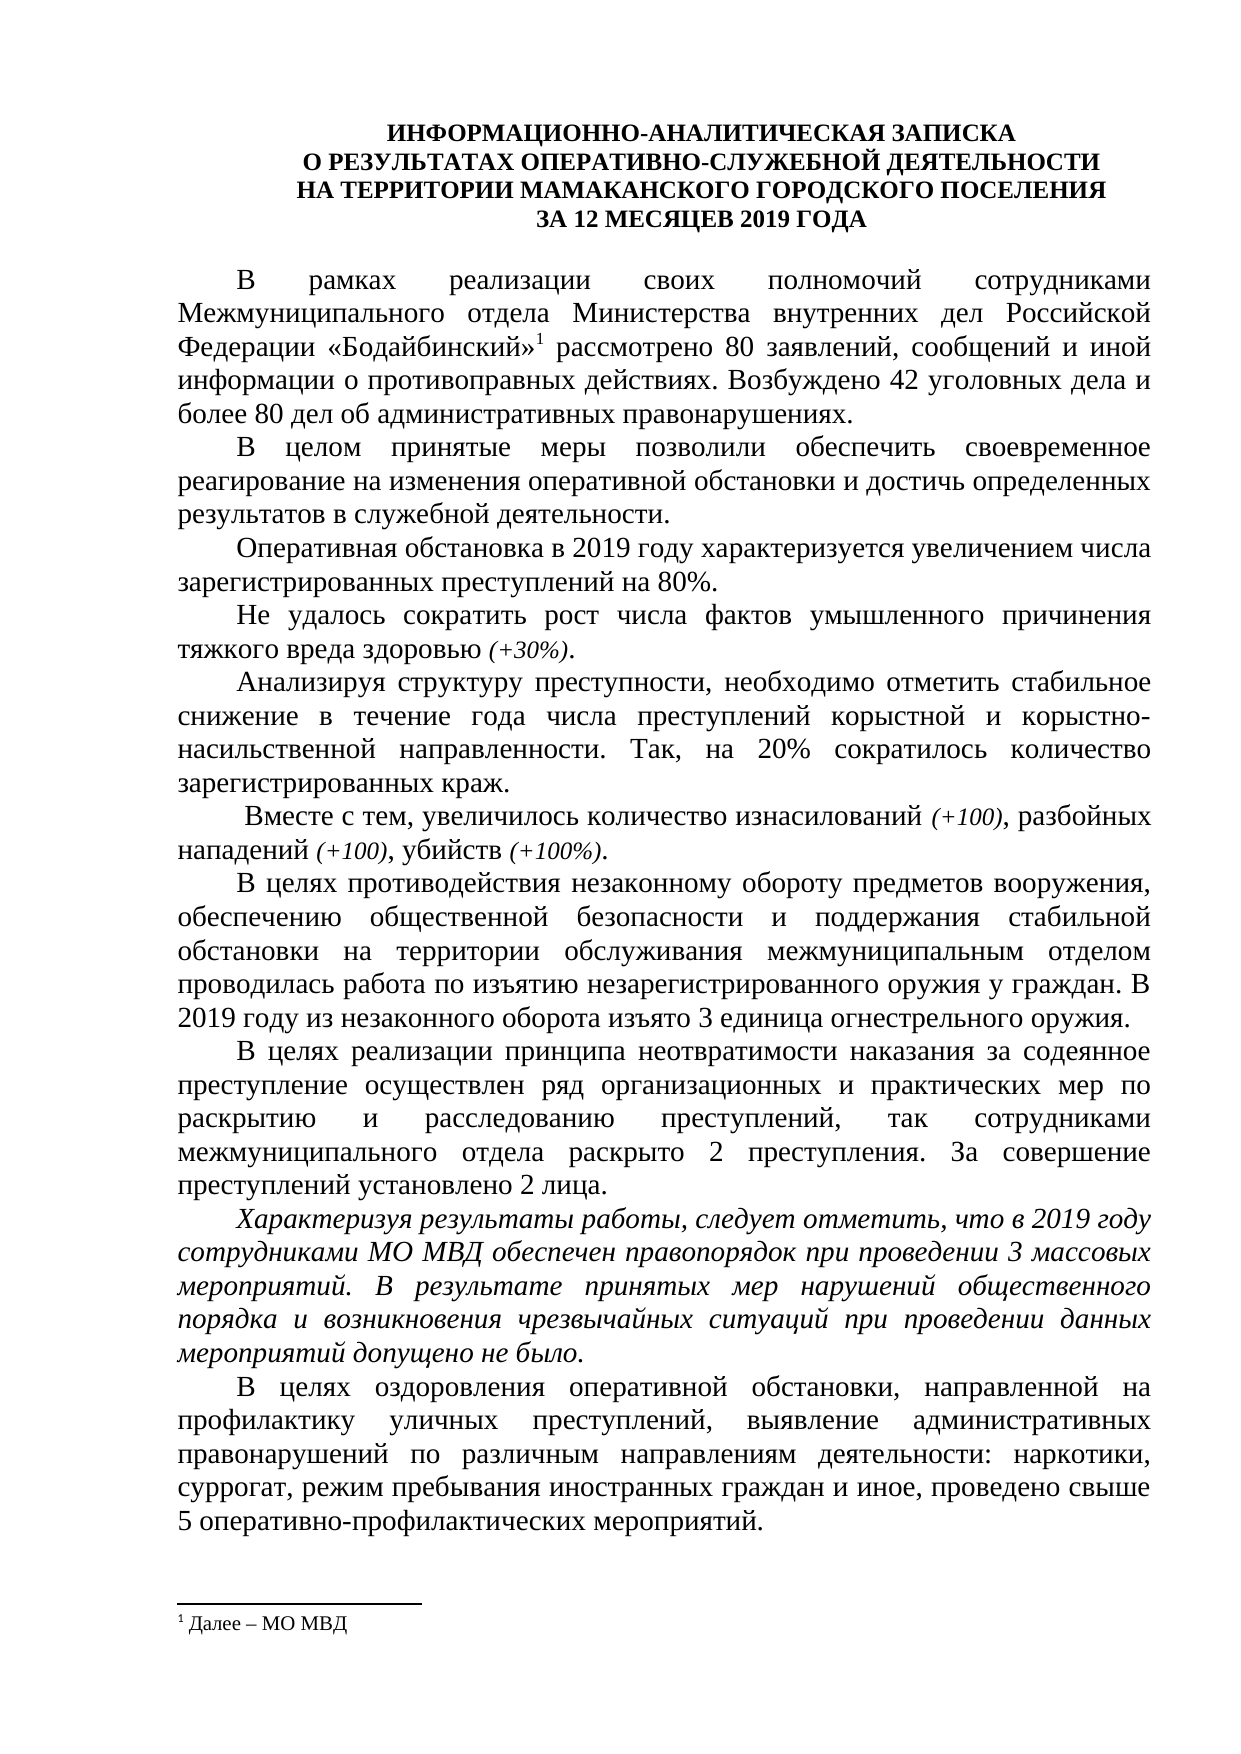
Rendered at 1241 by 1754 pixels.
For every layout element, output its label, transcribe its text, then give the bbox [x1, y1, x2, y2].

text Анализируя структуру преступности, необходимо отметить стабильное снижение в течение года числа преступлений корыстной и корыстно-насильственной направленности. Так, на 20% сократилось количество зарегистрированных краж. [177, 664, 1152, 798]
text ЗА 12 МЕСЯЦЕВ 2019 ГОДА [177, 204, 1152, 233]
text Не удалось сократить рост числа фактов умышленного причинения тяжкого вреда здоровью (+30%). [177, 597, 1152, 664]
text Оперативная обстановка в 2019 году характеризуется увеличением числа зарегистрированных преступлений на 80%. [177, 530, 1152, 597]
text В целях противодействия незаконному обороту предметов вооружения, обеспечению общественной безопасности и поддержания стабильной обстановки на территории обслуживания межмуниципальным отделом проводилась работа по изъятию незарегистрированного оружия у граждан. В 2019 году из незаконного оборота изъято 3 единица огнестрельного оружия. [177, 866, 1152, 1033]
text ИНФОРМАЦИОННО-АНАЛИТИЧЕСКАЯ ЗАПИСКА [177, 118, 1152, 147]
text В рамках реализации своих полномочий сотрудниками Межмуниципального отдела Министерства внутренних дел Российской Федерации «Бодайбинский» рассмотрено 80 заявлений, сообщений и иной информации о противоправных действиях. Возбуждено 42 уголовных дела и более 80 дел об административных правонарушениях. [177, 262, 1152, 429]
text Вместе с тем, увеличилось количество изнасилований (+100), разбойных нападений (+100), убийств (+100%). [177, 798, 1152, 866]
text О РЕЗУЛЬТАТАХ ОПЕРАТИВНО-СЛУЖЕБНОЙ ДЕЯТЕЛЬНОСТИ [177, 147, 1152, 176]
text Характеризуя результаты работы, следует отметить, что в 2019 году сотрудниками МО МВД обеспечен правопорядок при проведении 3 массовых мероприятий. В результате принятых мер нарушений общественного порядка и возникновения чрезвычайных ситуаций при проведении данных мероприятий допущено не было. [177, 1201, 1152, 1369]
text В целом принятые меры позволили обеспечить своевременное реагирование на изменения оперативной обстановки и достичь определенных результатов в служебной деятельности. [177, 429, 1152, 530]
text В целях оздоровления оперативной обстановки, направленной на профилактику уличных преступлений, выявление административных правонарушений по различным направлениям деятельности: наркотики, суррогат, режим пребывания иностранных граждан и иное, проведено свыше 5 оперативно-профилактических мероприятий. [177, 1369, 1152, 1536]
text В целях реализации принципа неотвратимости наказания за содеянное преступление осуществлен ряд организационных и практических мер по раскрытию и расследованию преступлений, так сотрудниками межмуниципального отдела раскрыто 2 преступления. За совершение преступлений установлено 2 лица. [177, 1033, 1152, 1201]
text НА ТЕРРИТОРИИ МАМАКАНСКОГО ГОРОДСКОГО ПОСЕЛЕНИЯ [177, 176, 1152, 204]
